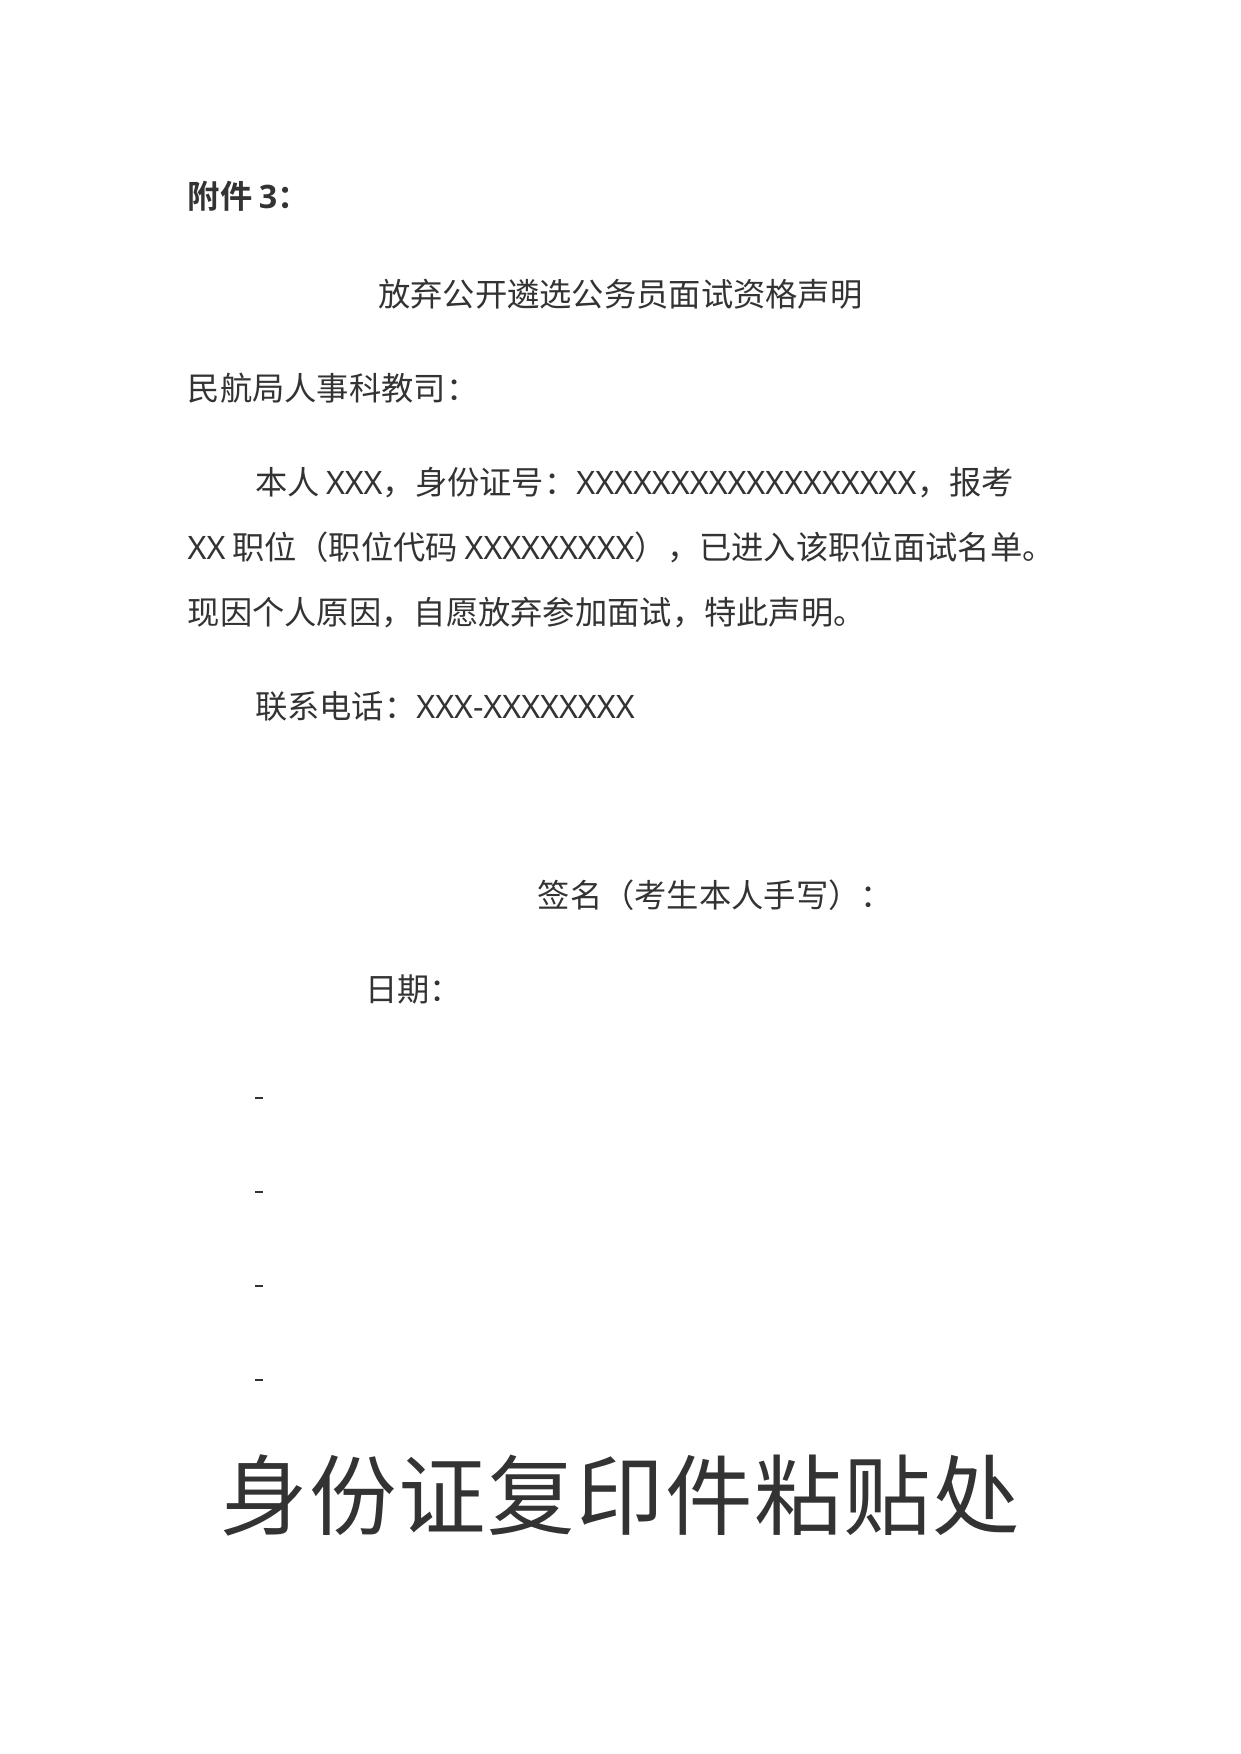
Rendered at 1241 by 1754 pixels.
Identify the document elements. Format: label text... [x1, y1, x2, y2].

text 日期： [187, 955, 1053, 1020]
text 附件3： [187, 162, 1053, 227]
text 民航局人事科教司： [187, 354, 1053, 419]
text 放弃公开遴选公务员面试资格声明 [187, 260, 1053, 325]
text 身份证复印件粘贴处 [187, 1426, 1053, 1556]
text 联系电话：XXX-XXXXXXXX [187, 672, 1053, 737]
text 签名（考生本人手写）： [187, 861, 1053, 926]
text 本人XXX，身份证号：XXXXXXXXXXXXXXXXXX，报考XX职位（职位代码XXXXXXXXX），已进入该职位面试名单。现因个人原因，自愿放弃参加面试，特此声明。 [187, 448, 1053, 643]
